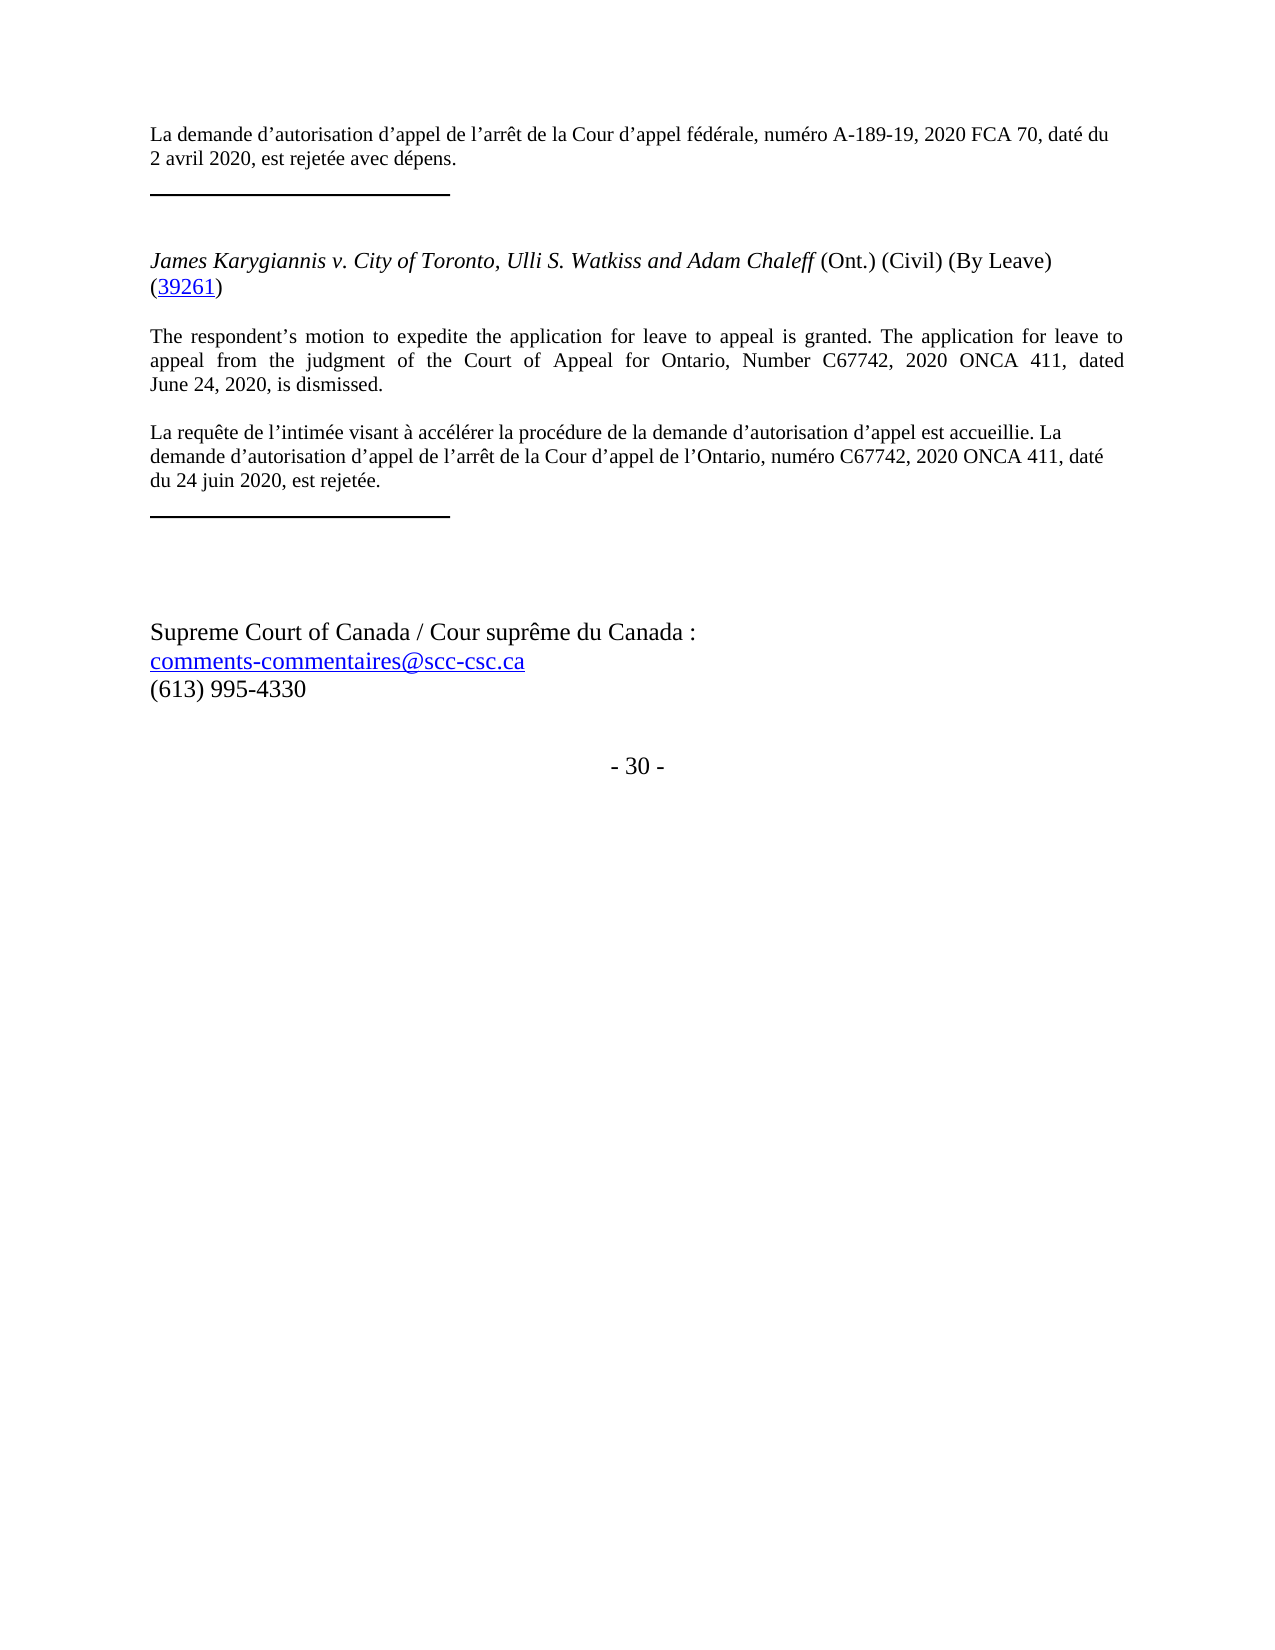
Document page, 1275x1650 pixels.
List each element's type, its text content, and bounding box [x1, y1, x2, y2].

text La demande d’autorisation d’appel de l’arrêt de la Cour d’appel fédérale, numéro A-189-19, 2020 FCA 70, daté du 2 avril 2020, est rejetée avec dépens. [150, 122, 1125, 170]
text comments-commentaires@scc-csc.ca [150, 646, 1125, 674]
text La requête de l’intimée visant à accélérer la procédure de la demande d’autorisation d’appel est accueillie. La demande d’autorisation d’appel de l’arrêt de la Cour d’appel de l’Ontario, numéro C67742, 2020 ONCA 411, daté du 24 juin 2020, est rejetée. [150, 420, 1125, 492]
text (613) 995-4330 [150, 674, 1125, 703]
text Supreme Court of Canada / Cour suprême du Canada : [150, 617, 1125, 646]
text The respondent’s motion to expedite the application for leave to appeal is granted. The application for leave to appeal from the judgment of the Court of Appeal for Ontario, Number C67742, 2020 ONCA 411, dated June 24, 2020, is dismissed. [150, 324, 1125, 396]
text - 30 - [150, 751, 1125, 780]
text James Karygiannis v. City of Toronto, Ulli S. Watkiss and Adam Chaleff (Ont.) (Civil) (By Leave) (39261) [150, 247, 1125, 299]
